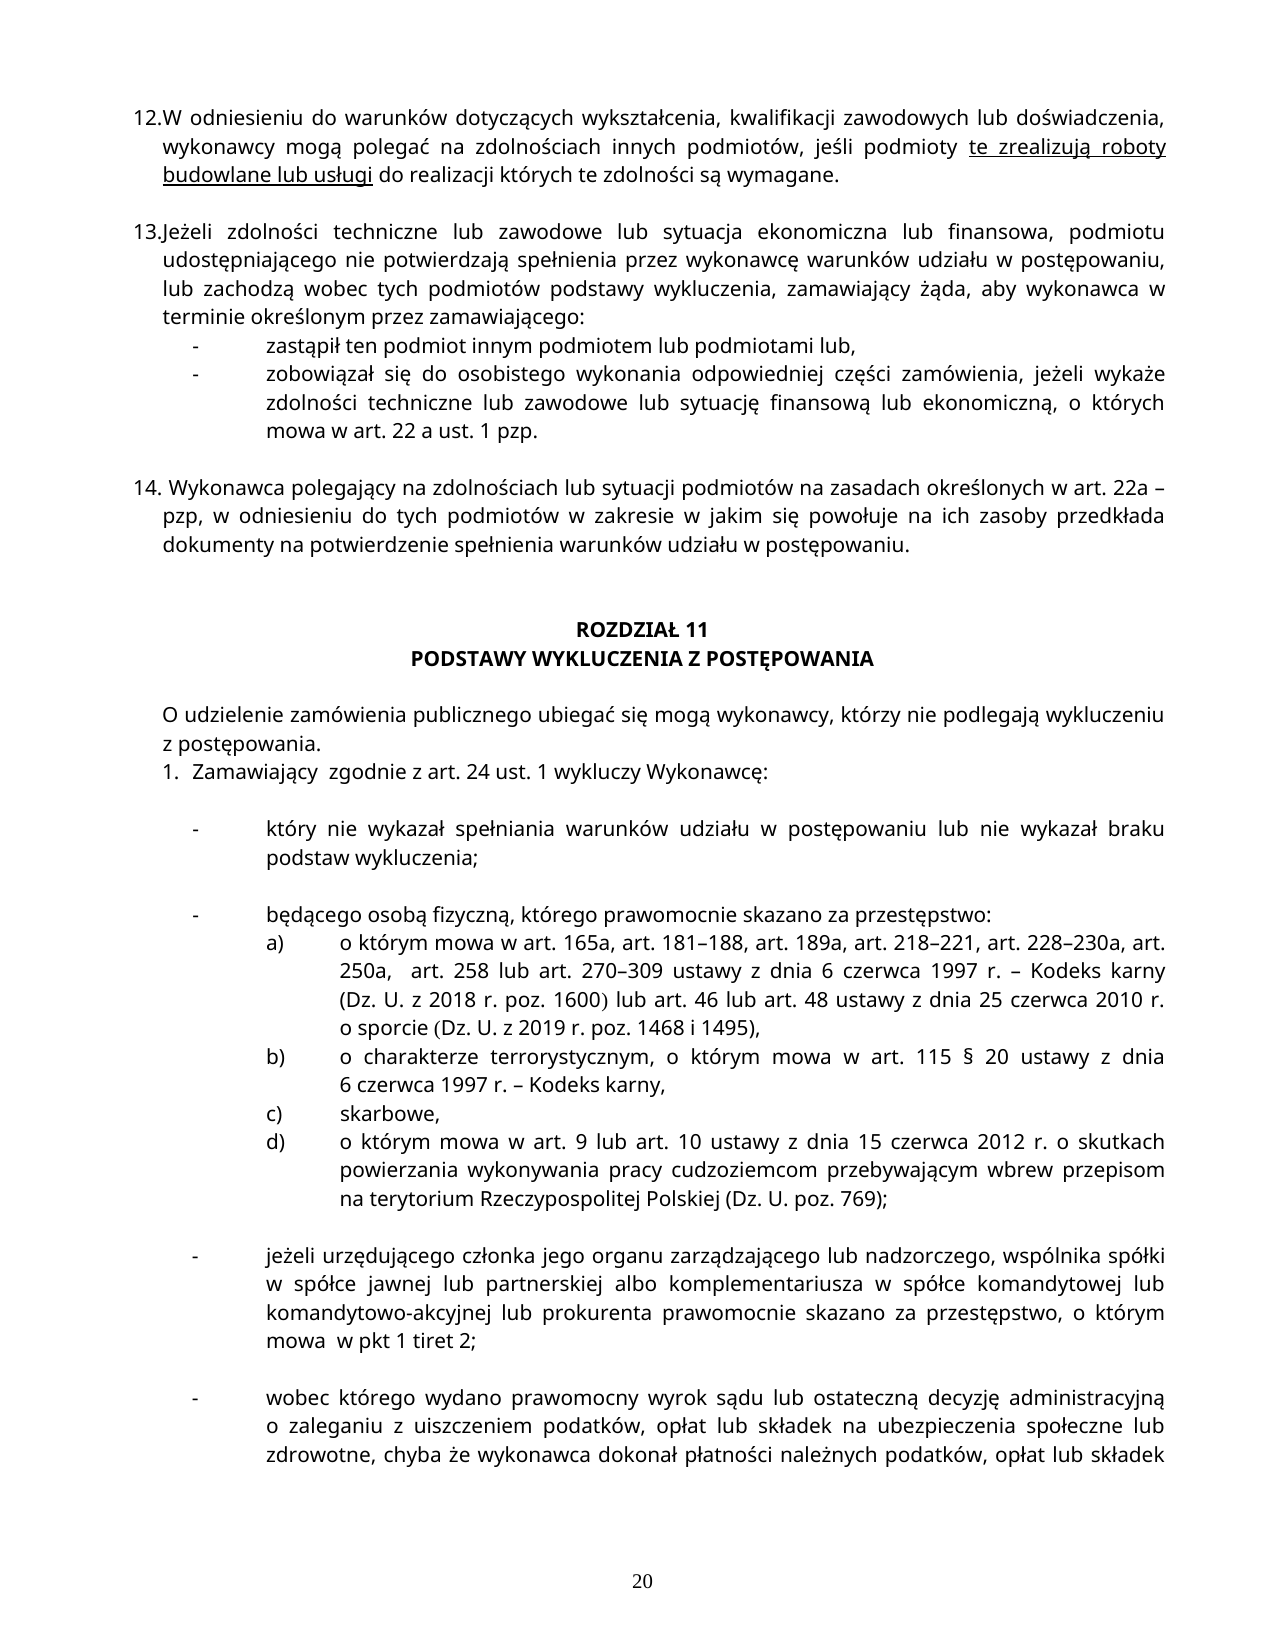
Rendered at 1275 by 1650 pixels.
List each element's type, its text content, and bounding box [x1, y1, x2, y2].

text - który nie wykazał spełniania warunków udziału w postępowaniu lub nie wykazał braku podstaw wykluczenia; [192, 814, 1166, 871]
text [192, 1383, 1166, 1468]
text a) o którym mowa w art. 165a, art. 181–188, art. 189a, art. 218–221, art. 228–230a, art. 250a, art. 258 lub art. 270–309 ustawy z dnia 6 czerwca 1997 r. – Kodeks karny (Dz. U. z 2018 r. poz. 1600) lub art. 46 lub art. 48 ustawy z dnia 25 czerwca 2010 r. o sporcie (Dz. U. z 2019 r. poz. 1468 i 1495), [266, 928, 1166, 1042]
list Jeżeli zdolności techniczne lub zawodowe lub sytuacja ekonomiczna lub finansowa, podmiotu udostępniającego nie potwierdzają spełnienia przez wykonawcę warunków udziału w postępowaniu, lub zachodzą wobec tych podmiotów podstawy wykluczenia, zamawiający żąda, aby wykonawca w terminie określonym przez zamawiającego: [133, 217, 1166, 331]
text c) skarbowe, [192, 1099, 1166, 1127]
text - zastąpił ten podmiot innym podmiotem lub podmiotami lub, [162, 331, 1166, 359]
text O udzielenie zamówienia publicznego ubiegać się mogą wykonawcy, którzy nie podlegają wykluczeniu z postępowania. [162, 701, 1166, 757]
text ROZDZIAŁ 11 [118, 615, 1166, 644]
list Wykonawca polegający na zdolnościach lub sytuacji podmiotów na zasadach określonych w art. 22a – pzp, w odniesieniu do tych podmiotów w zakresie w jakim się powołuje na ich zasoby przedkłada dokumenty na potwierdzenie spełnienia warunków udziału w postępowaniu. [133, 473, 1166, 558]
text PODSTAWY WYKLUCZENIA Z POSTĘPOWANIA [118, 644, 1166, 672]
text 1. Zamawiający zgodnie z art. 24 ust. 1 wykluczy Wykonawcę: [162, 757, 1166, 786]
text d) o którym mowa w art. 9 lub art. 10 ustawy z dnia 15 czerwca 2012 r. o skutkach powierzania wykonywania pracy cudzoziemcom przebywającym wbrew przepisom na terytorium Rzeczypospolitej Polskiej (Dz. U. poz. 769); [266, 1127, 1166, 1212]
text - jeżeli urzędującego członka jego organu zarządzającego lub nadzorczego, wspólnika spółki w spółce jawnej lub partnerskiej albo komplementariusza w spółce komandytowej lub komandytowo-akcyjnej lub prokurenta prawomocnie skazano za przestępstwo, o którym mowa w pkt 1 tiret 2; [192, 1241, 1166, 1355]
text - zobowiązał się do osobistego wykonania odpowiedniej części zamówienia, jeżeli wykaże zdolności techniczne lub zawodowe lub sytuację finansową lub ekonomiczną, o których mowa w art. ust. 1 pzp. [192, 359, 1166, 445]
text b) o charakterze terrorystycznym, o którym mowa w art. 115 § 20 ustawy z dnia 6 czerwca 1997 r. – Kodeks karny, [266, 1042, 1166, 1099]
text - będącego osobą fizyczną, którego prawomocnie skazano za przestępstwo: [118, 900, 1166, 928]
list W odniesieniu do warunków dotyczących wykształcenia, kwalifikacji zawodowych lub doświadczenia, wykonawcy mogą polegać na zdolnościach innych podmiotów, jeśli podmioty te zrealizują roboty budowlane lub usługi do realizacji których te zdolności są wymagane. [133, 103, 1166, 189]
